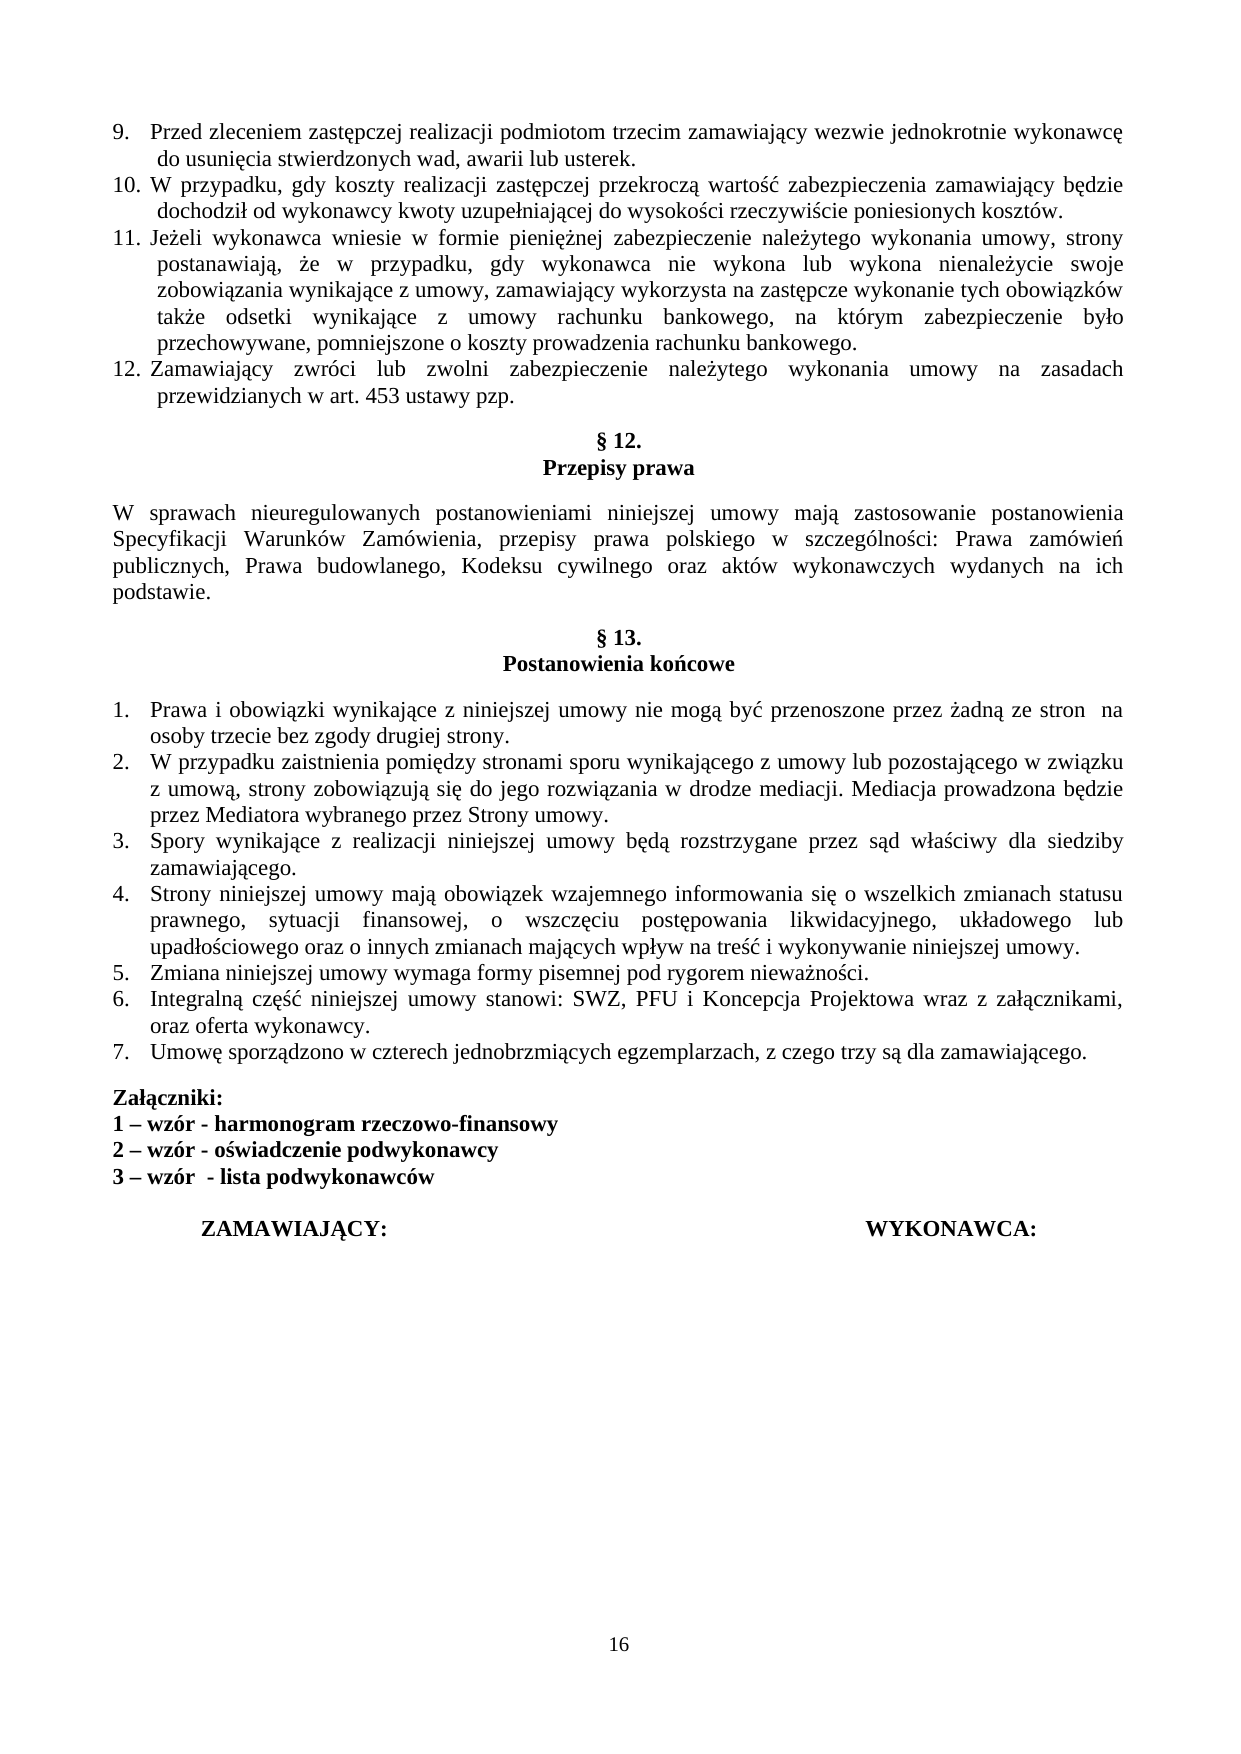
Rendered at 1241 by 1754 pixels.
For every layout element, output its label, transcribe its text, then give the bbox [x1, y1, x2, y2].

text 2 – wzór - oświadczenie podwykonawcy [112, 1136, 1125, 1163]
text 1 – wzór - harmonogram rzeczowo-finansowy [112, 1110, 1125, 1136]
list Umowę sporządzono w czterech jednobrzmiących egzemplarzach, z czego trzy są dla zamawiającego. [112, 1038, 1125, 1064]
list W przypadku zaistnienia pomiędzy stronami sporu wynikającego z umowy lub pozostającego w związku z umową, strony zobowiązują się do jego rozwiązania w drodze mediacji. Mediacja prowadzona będzie przez Mediatora wybranego przez Strony umowy. [112, 748, 1125, 827]
text Przepisy prawa [112, 454, 1125, 480]
list Integralną część niniejszej umowy stanowi: SWZ, PFU i Koncepcja Projektowa wraz z załącznikami, oraz oferta wykonawcy. [112, 986, 1125, 1038]
text § 12. [112, 427, 1125, 454]
list Spory wynikające z realizacji niniejszej umowy będą rozstrzygane przez sąd właściwy dla siedziby zamawiającego. [112, 827, 1125, 880]
text ZAMAWIAJĄCY: WYKONAWCA: [112, 1216, 1125, 1242]
text § 13. [112, 624, 1125, 650]
list Strony niniejszej umowy mają obowiązek wzajemnego informowania się o wszelkich zmianach statusu prawnego, sytuacji finansowej, o wszczęciu postępowania likwidacyjnego, układowego lub upadłościowego oraz o innych zmianach mających wpływ na treść i wykonywanie niniejszej umowy. [112, 880, 1125, 959]
text W sprawach nieuregulowanych postanowieniami niniejszej umowy mają zastosowanie postanowienia Specyfikacji Warunków Zamówienia, przepisy prawa polskiego w szczególności: Prawa zamówień publicznych, Prawa budowlanego, Kodeksu cywilnego oraz aktów wykonawczych wydanych na ich podstawie. [112, 499, 1125, 604]
text Załączniki: [112, 1084, 1125, 1110]
list Przed zleceniem zastępczej realizacji podmiotom trzecim zamawiający wezwie jednokrotnie wykonawcę do usunięcia stwierdzonych wad, awarii lub usterek. [112, 118, 1125, 171]
list W przypadku, gdy koszty realizacji zastępczej przekroczą wartość zabezpieczenia zamawiający będzie dochodził od wykonawcy kwoty uzupełniającej do wysokości rzeczywiście poniesionych kosztów. [112, 171, 1125, 224]
text Postanowienia końcowe [112, 650, 1125, 676]
list Zamawiający zwróci lub zwolni zabezpieczenie należytego wykonania umowy na zasadach przewidzianych w art. 453 ustawy pzp. [112, 355, 1125, 408]
text 3 – wzór - lista podwykonawców [112, 1163, 1125, 1189]
list Zmiana niniejszej umowy wymaga formy pisemnej pod rygorem nieważności. [112, 959, 1125, 986]
list Jeżeli wykonawca wniesie w formie pieniężnej zabezpieczenie należytego wykonania umowy, strony postanawiają, że w przypadku, gdy wykonawca nie wykona lub wykona nienależycie swoje zobowiązania wynikające z umowy, zamawiający wykorzysta na zastępcze wykonanie tych obowiązków także odsetki wynikające z umowy rachunku bankowego, na którym zabezpieczenie było przechowywane, pomniejszone o koszty prowadzenia rachunku bankowego. [112, 224, 1125, 355]
list Prawa i obowiązki wynikające z niniejszej umowy nie mogą być przenoszone przez żadną ze stron na osoby trzecie bez zgody drugiej strony. [112, 696, 1125, 748]
